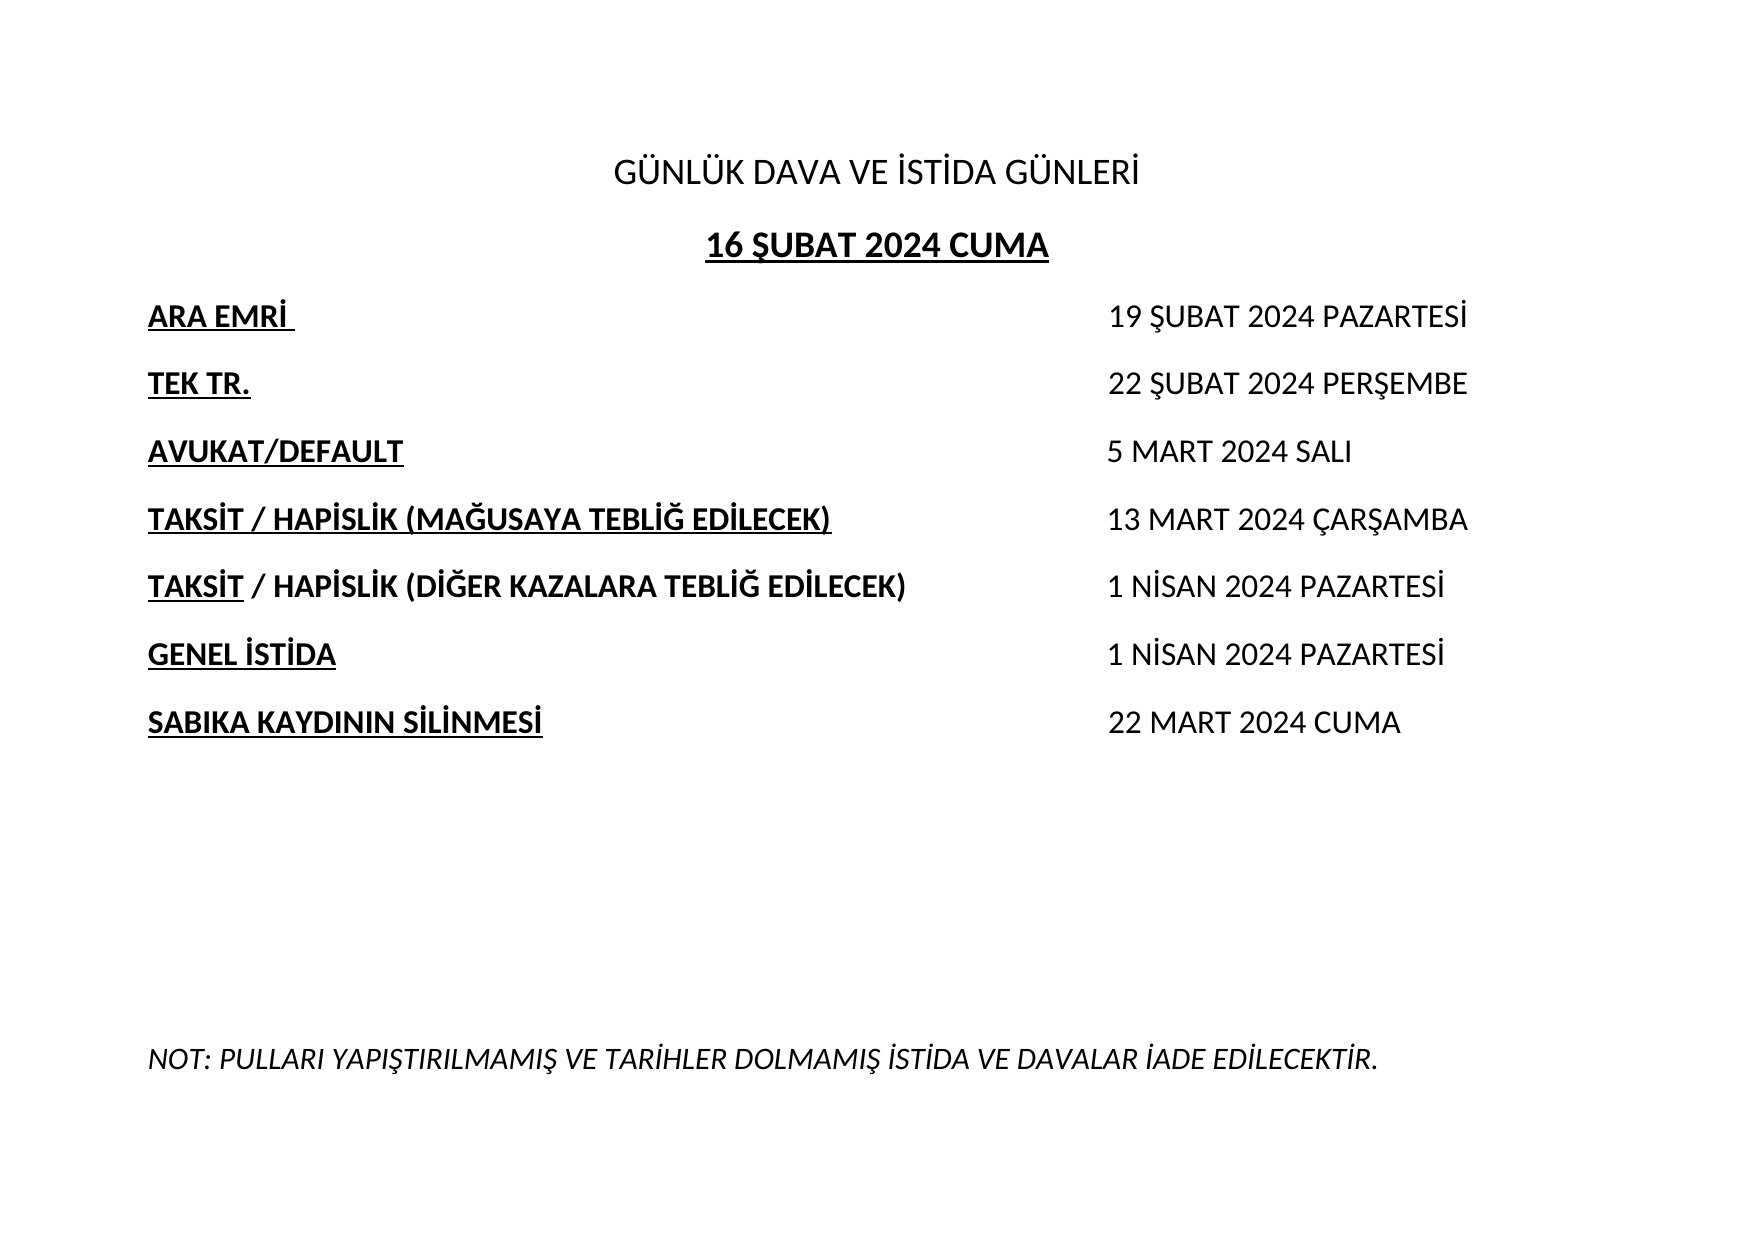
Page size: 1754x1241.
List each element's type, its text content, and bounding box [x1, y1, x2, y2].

text 16 ŞUBAT 2024 CUMA [148, 221, 1606, 267]
text SABIKA KAYDININ SİLİNMESİ 22 MART 2024 CUMA [148, 701, 1606, 742]
text TEK TR. 22 ŞUBAT 2024 PERŞEMBE [148, 362, 1606, 403]
text GÜNLÜK DAVA VE İSTİDA GÜNLERİ [148, 148, 1606, 193]
text NOT: PULLARI YAPIŞTIRILMAMIŞ VE TARİHLER DOLMAMIŞ İSTİDA VE DAVALAR İADE EDİLECEKTİR. [148, 1039, 1606, 1077]
text TAKSİT / HAPİSLİK (DİĞER KAZALARA TEBLİĞ EDİLECEK) 1 NİSAN 2024 PAZARTESİ [148, 565, 1606, 606]
text GENEL İSTİDA 1 NİSAN 2024 PAZARTESİ [148, 633, 1606, 673]
text TAKSİT / HAPİSLİK (MAĞUSAYA TEBLİĞ EDİLECEK) 13 MART 2024 ÇARŞAMBA [148, 497, 1606, 538]
text AVUKAT/DEFAULT 5 MART 2024 SALI [148, 430, 1606, 471]
text ARA EMRİ 19 ŞUBAT 2024 PAZARTESİ [148, 295, 1606, 335]
